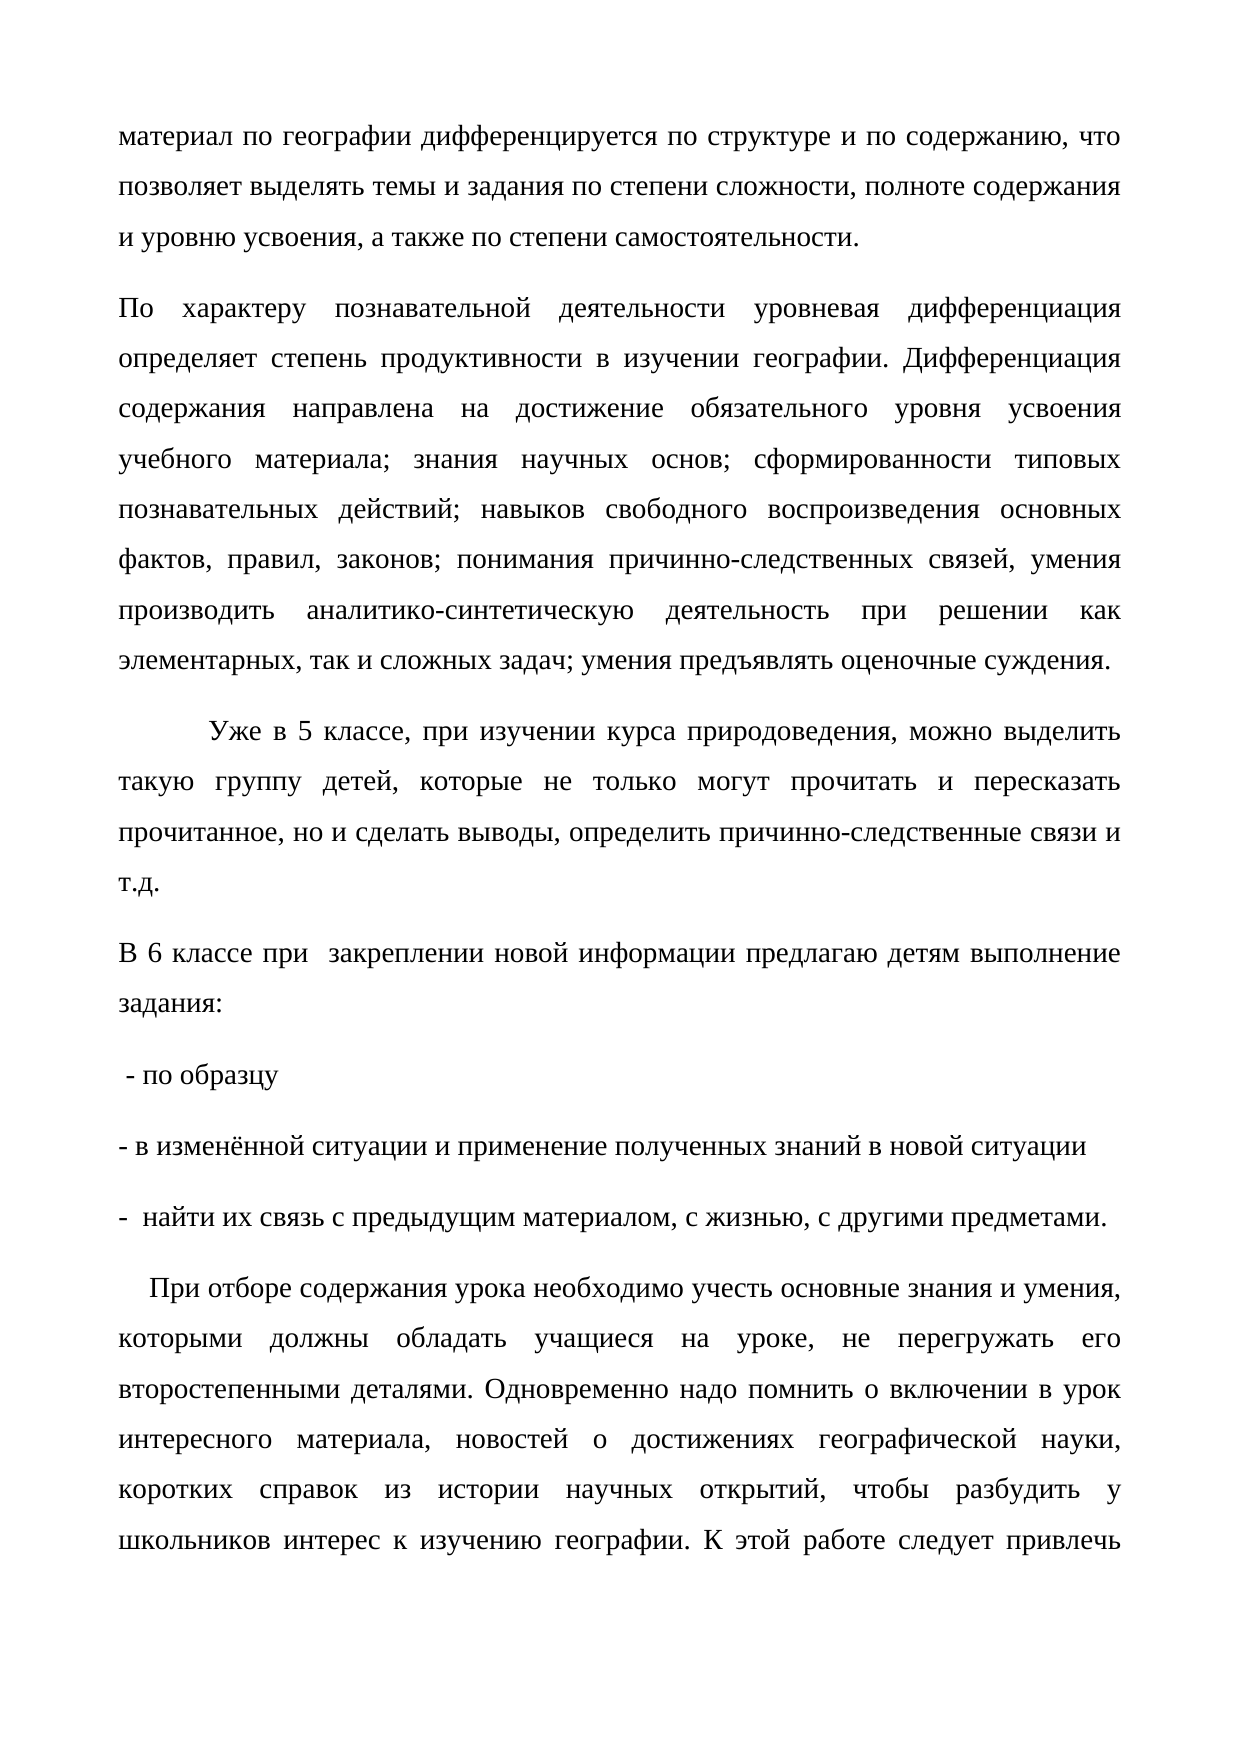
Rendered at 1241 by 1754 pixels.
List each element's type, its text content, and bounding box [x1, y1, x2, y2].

text В 6 классе при закреплении новой информации предлагаю детям выполнение задания: [118, 935, 1122, 1019]
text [118, 1270, 1122, 1555]
text - найти их связь с предыдущим материалом, с жизнью, с другими предметами. [118, 1199, 1122, 1233]
text По характеру познавательной деятельности уровневая дифференциация определяет степень продуктивности в изучении географии. Дифференциация содержания направлена на достижение обязательного уровня усвоения учебного материала; знания научных основ; сформированности типовых познавательных действий; навыков свободного воспроизведения основных фактов, правил, законов; понимания причинно-следственных связей, умения производить аналитико-синтетическую деятельность при решении как элементарных, так и сложных задач; умения предъявлять оценочные суждения. [118, 290, 1122, 676]
text - по образцу [118, 1057, 1122, 1090]
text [118, 118, 1122, 252]
text Уже в 5 классе, при изучении курса природоведения, можно выделить такую группу детей, которые не только могут прочитать и пересказать прочитанное, но и сделать выводы, определить причинно-следственные связи и т.д. [118, 713, 1122, 898]
text - в изменённой ситуации и применение полученных знаний в новой ситуации [118, 1128, 1122, 1161]
